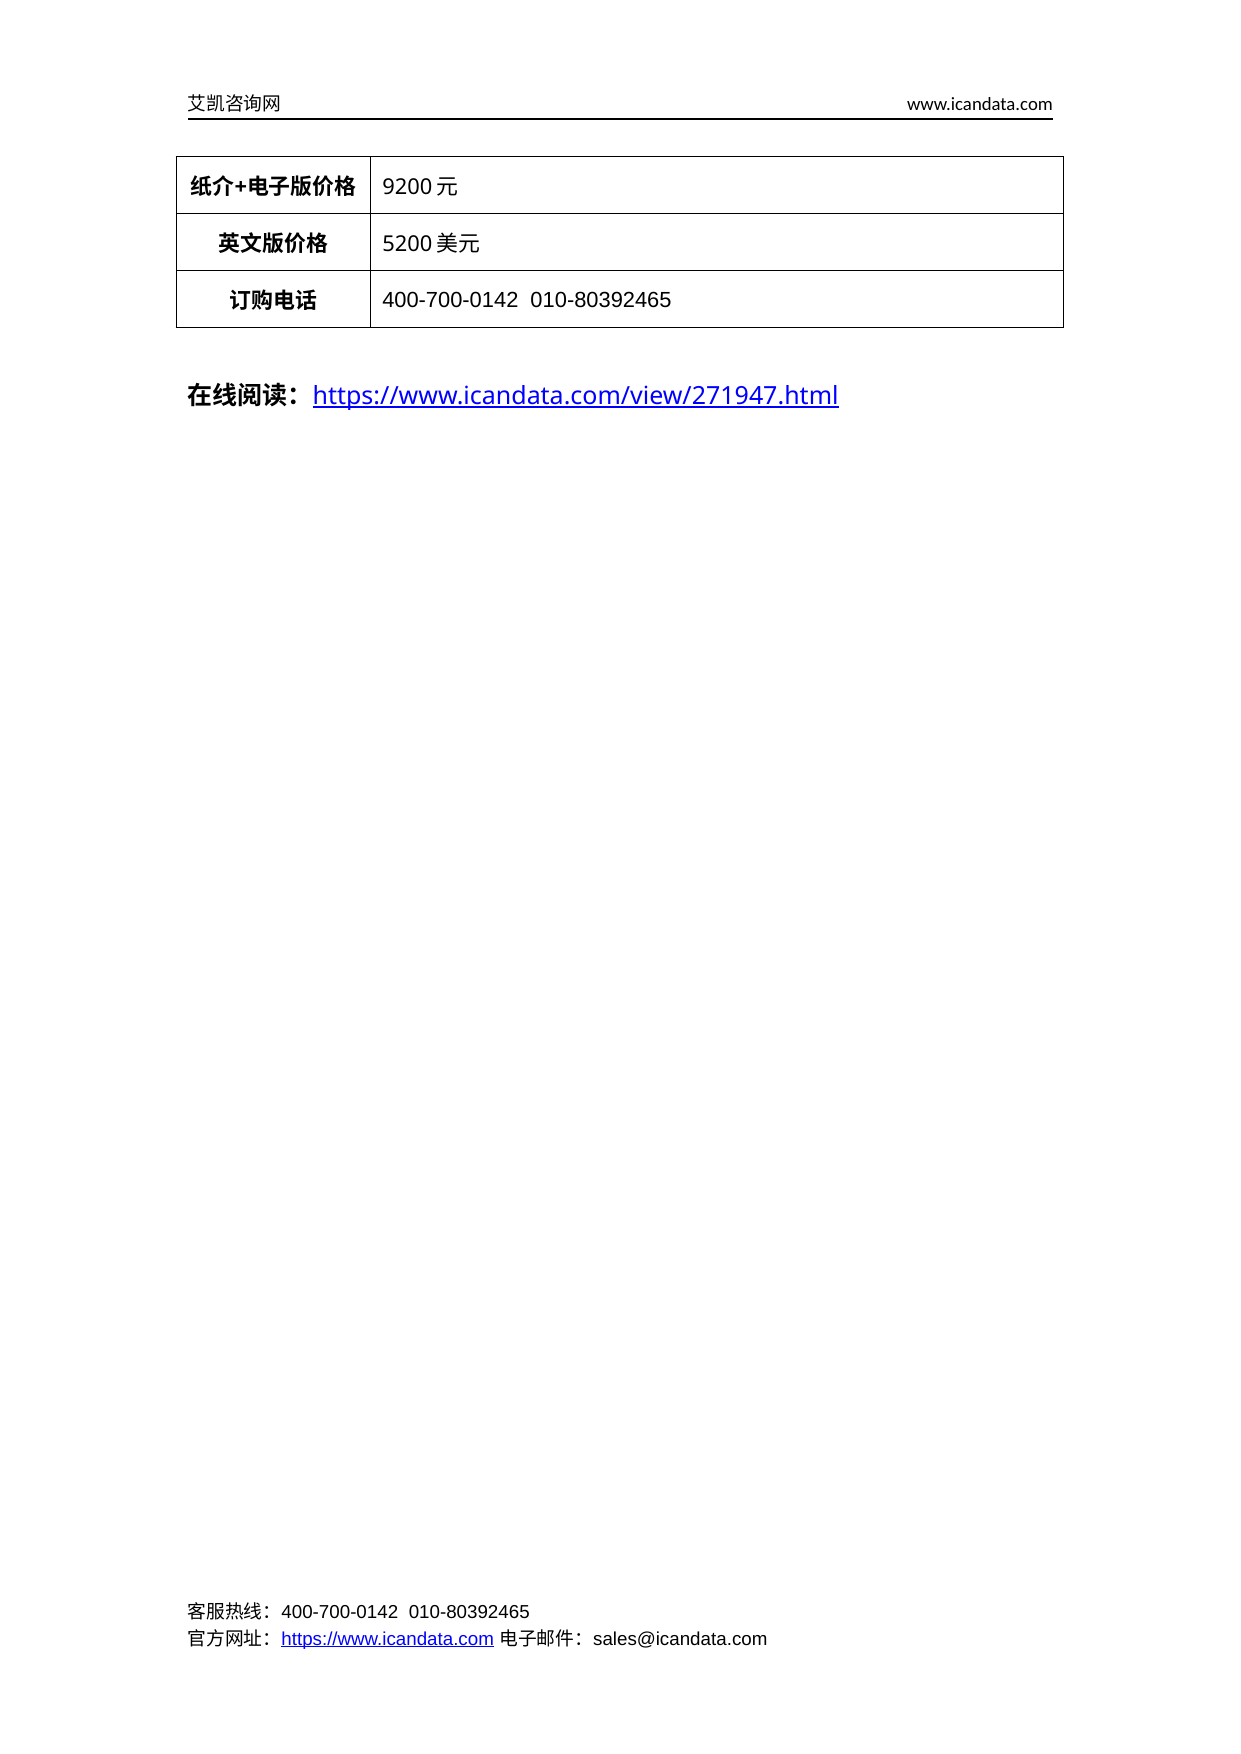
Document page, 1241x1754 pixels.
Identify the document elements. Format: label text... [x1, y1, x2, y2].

table_cell 400-700-0142 010-80392465 [371, 271, 1063, 327]
table_cell 英文版价格 [177, 214, 370, 270]
table_cell 纸介+电子版价格 [177, 157, 370, 213]
table_cell 9200元 [371, 157, 1063, 213]
table_cell 订购电话 [177, 271, 370, 327]
text 在线阅读：https://www.icandata.com/view/271947.html [187, 361, 1053, 426]
table_cell 5200美元 [371, 214, 1063, 270]
